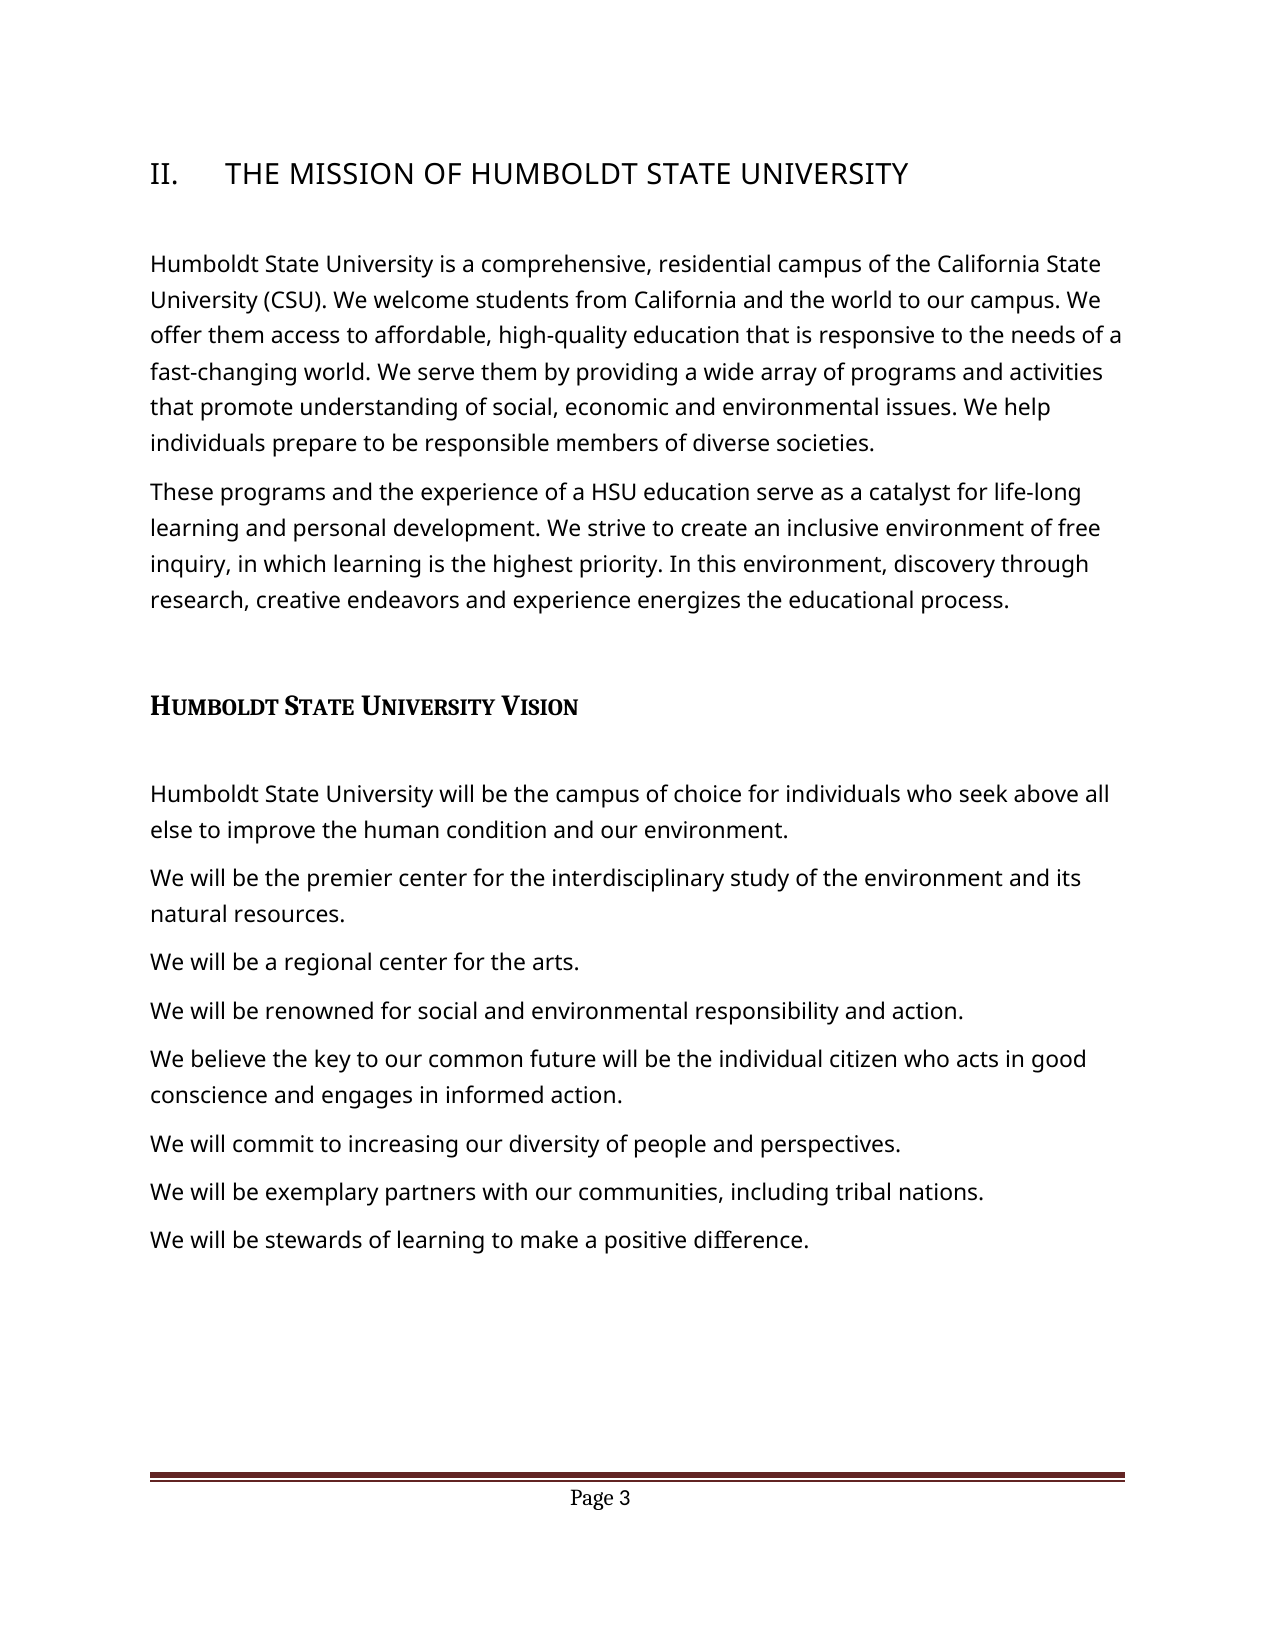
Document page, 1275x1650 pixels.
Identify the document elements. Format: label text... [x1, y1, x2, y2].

text We believe the key to our common future will be the individual citizen who acts in good conscience and engages in informed action. [150, 1043, 1125, 1110]
text We will be a regional center for the arts. [150, 946, 1125, 978]
text Humboldt State University will be the campus of choice for individuals who seek above all else to improve the human condition and our environment. [150, 778, 1125, 845]
text Humboldt State University is a comprehensive, residential campus of the California State University (CSU). We welcome students from California and the world to our campus. We offer them access to affordable, high-quality education that is responsive to the needs of a fast-changing world. We serve them by providing a wide array of programs and activities that promote understanding of social, economic and environmental issues. We help individuals prepare to be responsible members of diverse societies. [150, 248, 1125, 458]
text We will be renowned for social and environmental responsibility and action. [150, 995, 1125, 1026]
subtitle Humboldt State University Vision [150, 689, 1125, 722]
text These programs and the experience of a HSU education serve as a catalyst for life-long learning and personal development. We strive to create an inclusive environment of free inquiry, in which learning is the highest priority. In this environment, discovery through research, creative endeavors and experience energizes the educational process. [150, 476, 1125, 615]
text We will be exemplary partners with our communities, including tribal nations. [150, 1176, 1125, 1207]
text We will commit to increasing our diversity of people and perspectives. [150, 1128, 1125, 1159]
text We will be stewards of learning to make a positive diﬀerence. [150, 1224, 1125, 1256]
subtitle II. THE MISSION OF HUMBOLDT STATE UNIVERSITY [150, 153, 1125, 193]
text We will be the premier center for the interdisciplinary study of the environment and its natural resources. [150, 862, 1125, 929]
